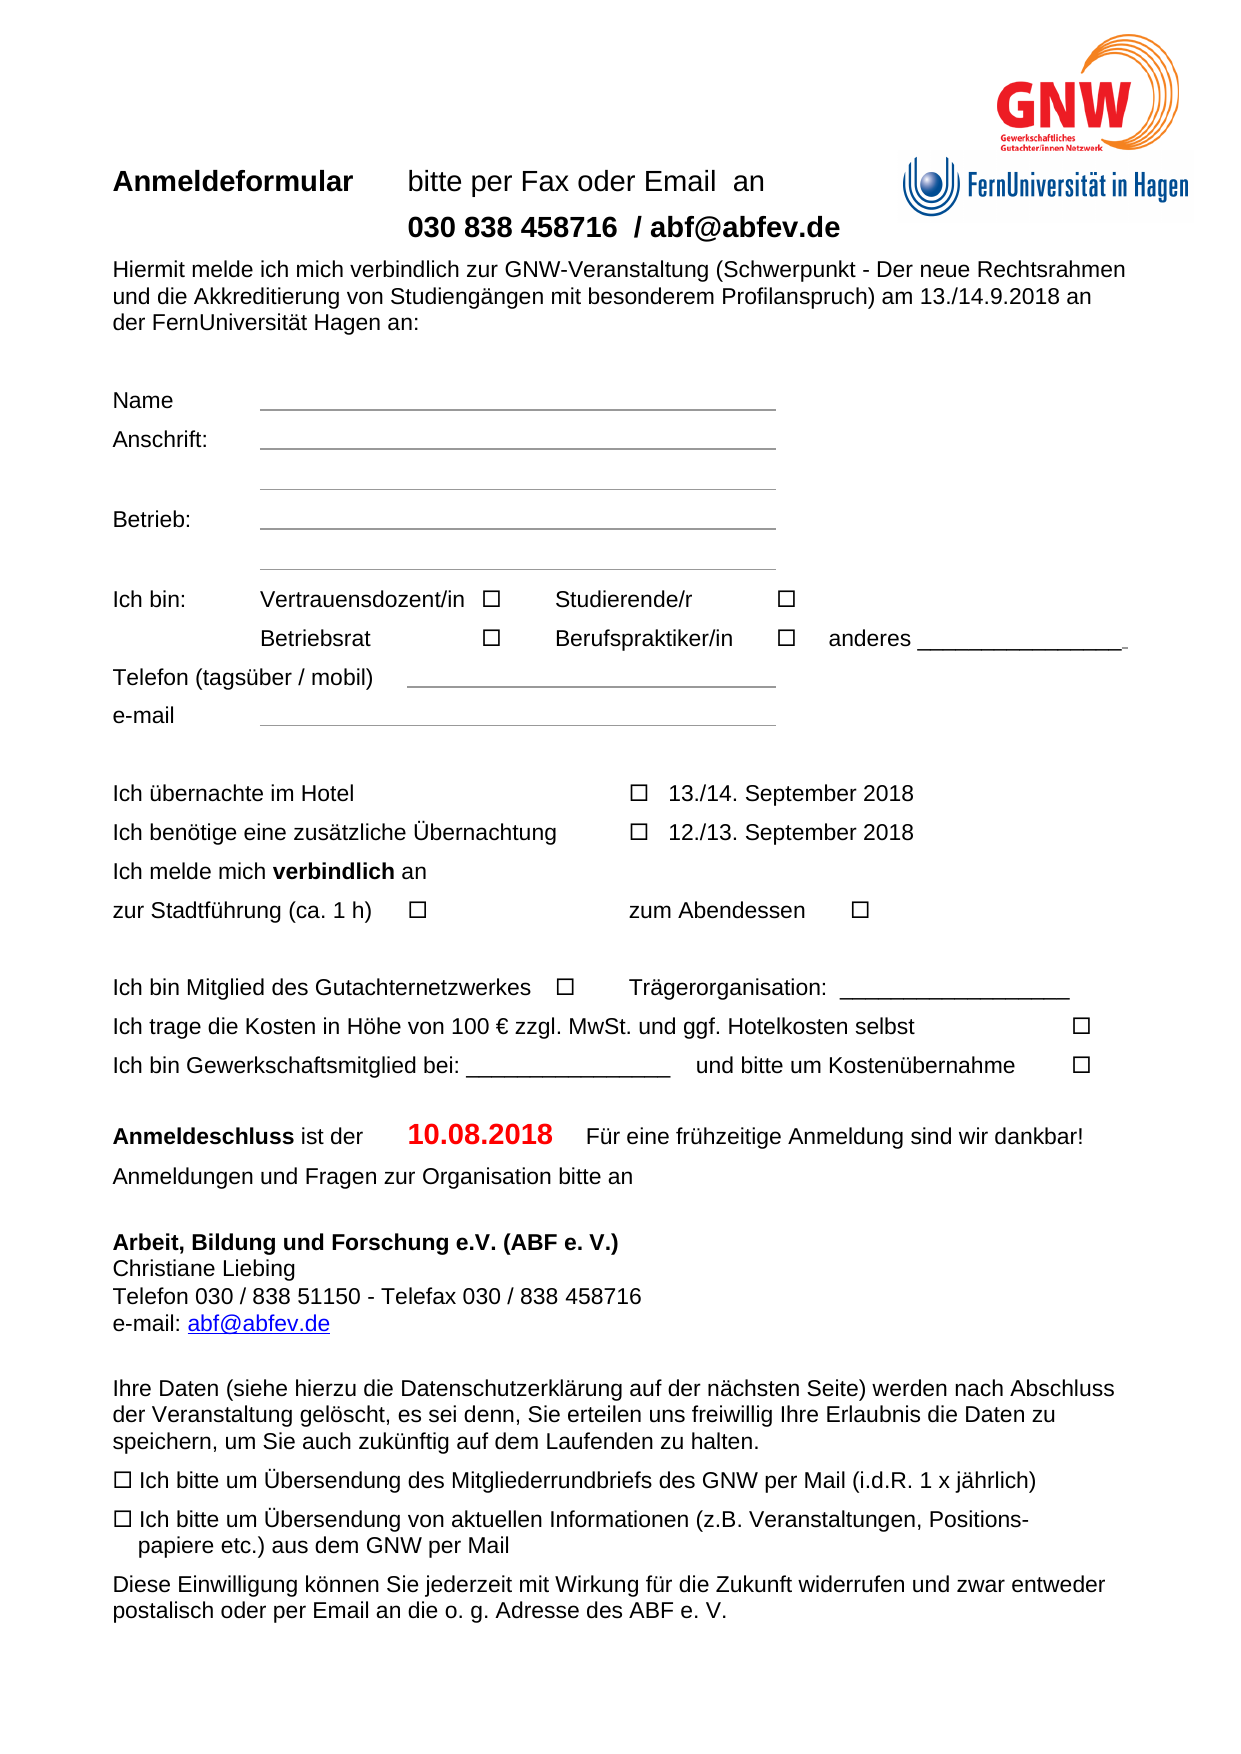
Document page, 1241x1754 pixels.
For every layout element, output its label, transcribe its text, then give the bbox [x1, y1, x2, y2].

text Betriebsrat Berufspraktiker/in anderes ________________ [112, 624, 1128, 651]
text Ihre Daten (siehe hierzu die Datenschutzerklärung auf der nächsten Seite) werden nach Abschluss der Veranstaltung gelöscht, es sei denn, Sie erteilen uns freiwillig Ihre Erlaubnis die Daten zu speichern, um Sie auch zukünftig auf dem Laufenden zu halten. [112, 1375, 1128, 1454]
text 030 838 458716 / abf@abfev.de [333, 210, 1128, 244]
text Ich bin Gewerkschaftsmitglied bei: ________________ und bitte um Kostenübernahme [112, 1052, 1128, 1078]
text Diese Einwilligung können Sie jederzeit mit Wirkung für die Zukunft widerrufen und zwar entweder postalisch oder per Email an die o. g. Adresse des ABF e. V. [112, 1571, 1128, 1623]
text Name [112, 387, 1128, 413]
text Ich trage die Kosten in Höhe von 100 € zzgl. MwSt. und ggf. Hotelkosten selbst [112, 1013, 1128, 1039]
text zur Stadtführung (ca. 1 h) zum Abendessen [112, 897, 1128, 923]
picture [897, 34, 1194, 223]
text Betrieb: [112, 506, 1128, 532]
text Anmeldeformular bitte per Fax oder Email an [112, 164, 897, 198]
text Ich bin: Vertrauensdozent/in Studierende/r [112, 586, 1128, 612]
text Ich bin Mitglied des Gutachternetzwerkes Trägerorganisation: __________________ [112, 974, 1128, 1001]
text Ich bitte um Übersendung von aktuellen Informationen (z.B. Veranstaltungen, Positions- papiere etc.) aus dem GNW per Mail [112, 1506, 1128, 1558]
text Christiane Liebing Telefon 030 / 838 51150 - Telefax 030 / 838 458716 e-mail: abf@abfev.de [112, 1255, 1128, 1336]
text Anmeldeschluss ist der 10.08.2018 Für eine frühzeitige Anmeldung sind wir dankbar! [112, 1117, 1128, 1151]
text Ich bitte um Übersendung des Mitgliederrundbriefs des GNW per Mail (i.d.R. 1 x jährlich) [112, 1467, 1128, 1493]
text Anschrift: [112, 426, 1128, 452]
text Ich benötige eine zusätzliche Übernachtung 12./13. September 2018 [112, 819, 1128, 845]
text Ich melde mich verbindlich an [112, 858, 1128, 884]
text Telefon (tagsüber / mobil) [112, 663, 1128, 690]
text Ich übernachte im Hotel 13./14. September 2018 [112, 780, 1128, 806]
text Hiermit melde ich mich verbindlich zur GNW-Veranstaltung (Schwerpunkt - Der neue Rechtsrahmen und die Akkreditierung von Studiengängen mit besonderem Profilanspruch) am 13./14.9.2018 an der FernUniversität Hagen an: [112, 256, 1128, 335]
text Arbeit, Bildung und Forschung e.V. (ABF e. V.) [112, 1228, 1128, 1255]
text Anmeldungen und Fragen zur Organisation bitte an [112, 1163, 1128, 1189]
text e-mail [112, 702, 1128, 729]
